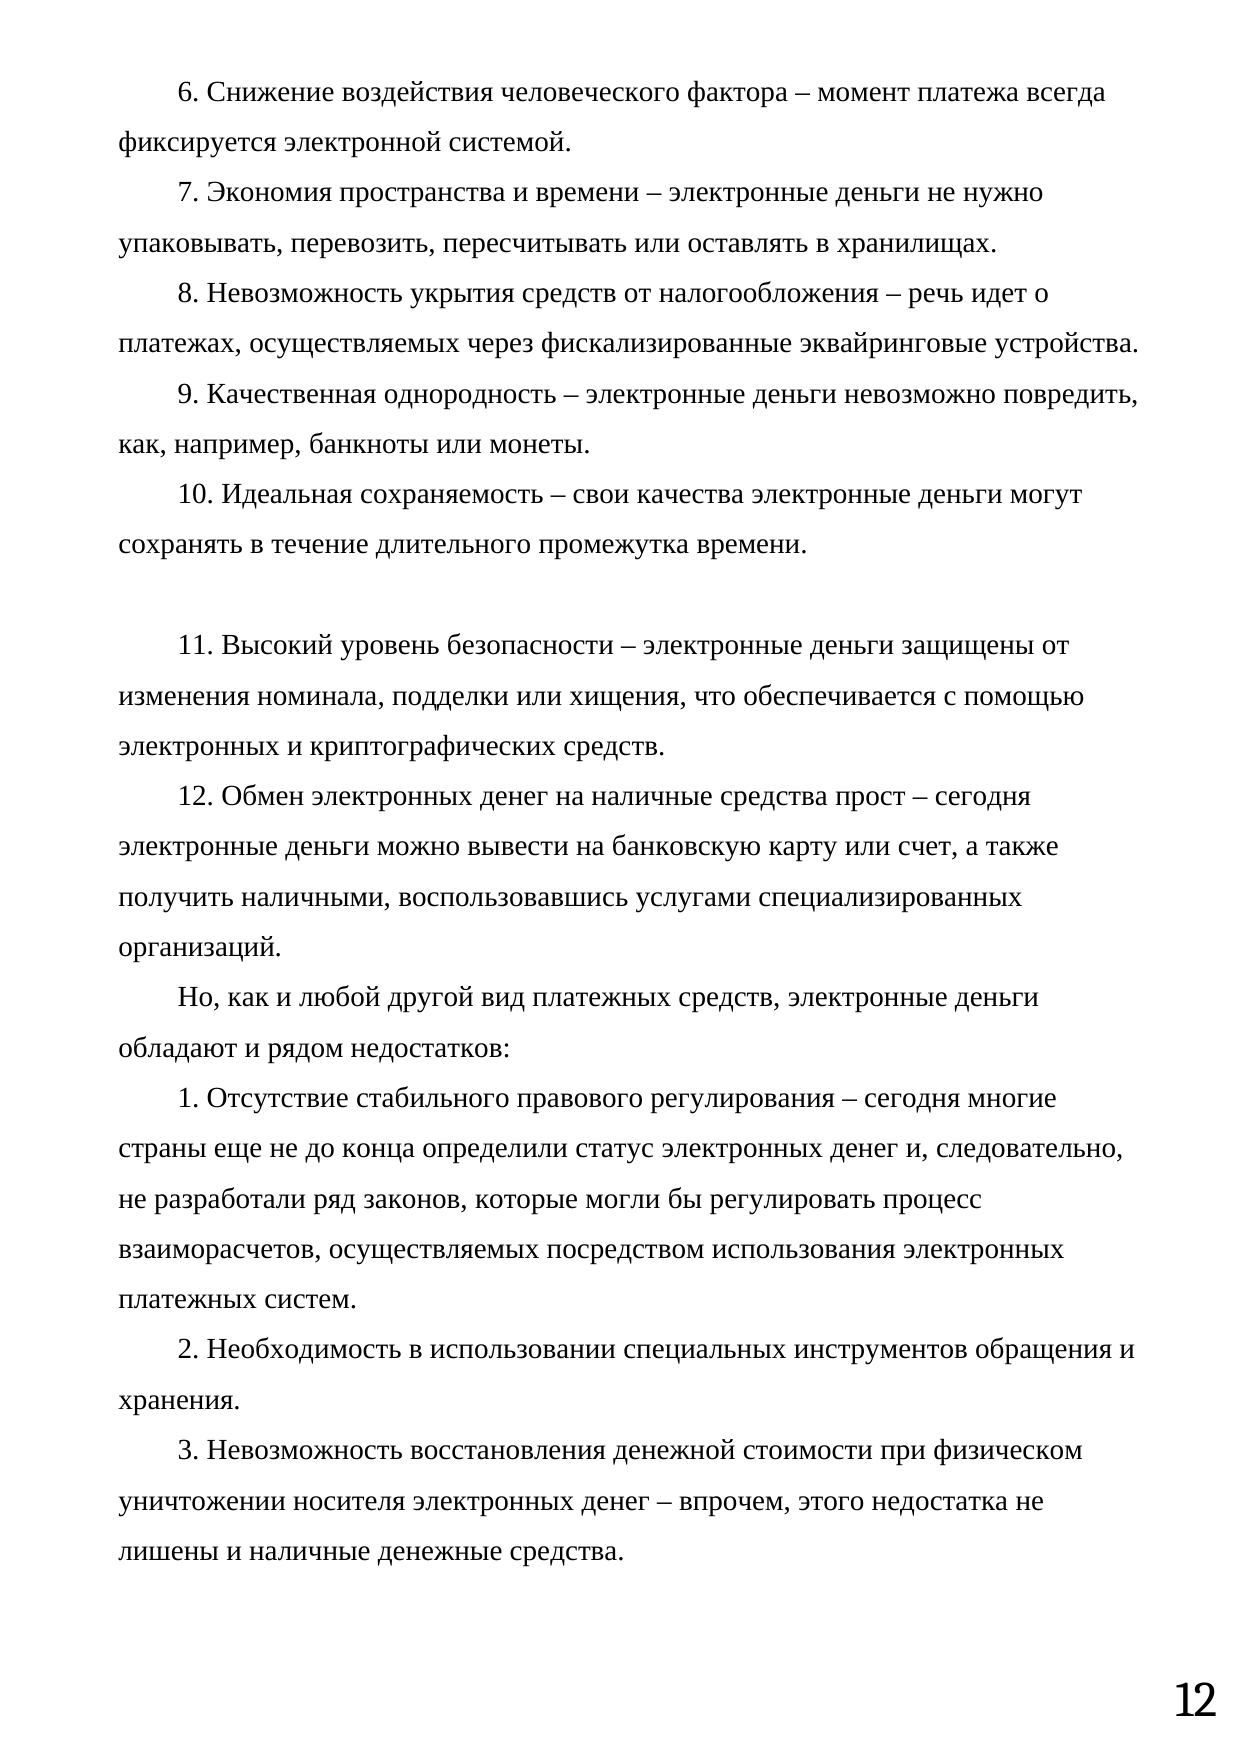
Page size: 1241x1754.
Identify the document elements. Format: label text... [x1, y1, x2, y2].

text Но, как и любой другой вид платежных средств, электронные деньги обладают и рядом недостатков: [118, 979, 1152, 1063]
text 1. Отсутствие стабильного правового регулирования – сегодня многие страны еще не до конца определили статус электронных денег и, следовательно, не разработали ряд законов, которые могли бы регулировать процесс взаиморасчетов, осуществляемых посредством использования электронных платежных систем. [118, 1080, 1152, 1315]
text 6. Снижение воздействия человеческого фактора – момент платежа всегда фиксируется электронной системой. [118, 74, 1152, 158]
text 9. Качественная однородность – электронные деньги невозможно повредить, как, например, банкноты или монеты. [118, 376, 1152, 459]
text 3. Невозможность восстановления денежной стоимости при физическом уничтожении носителя электронных денег – впрочем, этого недостатка не лишены и наличные денежные средства. [118, 1432, 1152, 1566]
text 7. Экономия пространства и времени – электронные деньги не нужно упаковывать, перевозить, пересчитывать или оставлять в хранилищах. [118, 174, 1152, 258]
text 12. Обмен электронных денег на наличные средства прост – сегодня электронные деньги можно вывести на банковскую карту или счет, а также получить наличными, воспользовавшись услугами специализированных организаций. [118, 778, 1152, 963]
text 2. Необходимость в использовании специальных инструментов обращения и хранения. [118, 1332, 1152, 1416]
text 11. Высокий уровень безопасности – электронные деньги защищены от изменения номинала, подделки или хищения, что обеспечивается с помощью электронных и криптографических средств. [118, 627, 1152, 761]
text 8. Невозможность укрытия средств от налогообложения – речь идет о платежах, осуществляемых через фискализированные эквайринговые устройства. [118, 275, 1152, 359]
text 10. Идеальная сохраняемость – свои качества электронные деньги могут сохранять в течение длительного промежутка времени. [118, 476, 1152, 560]
